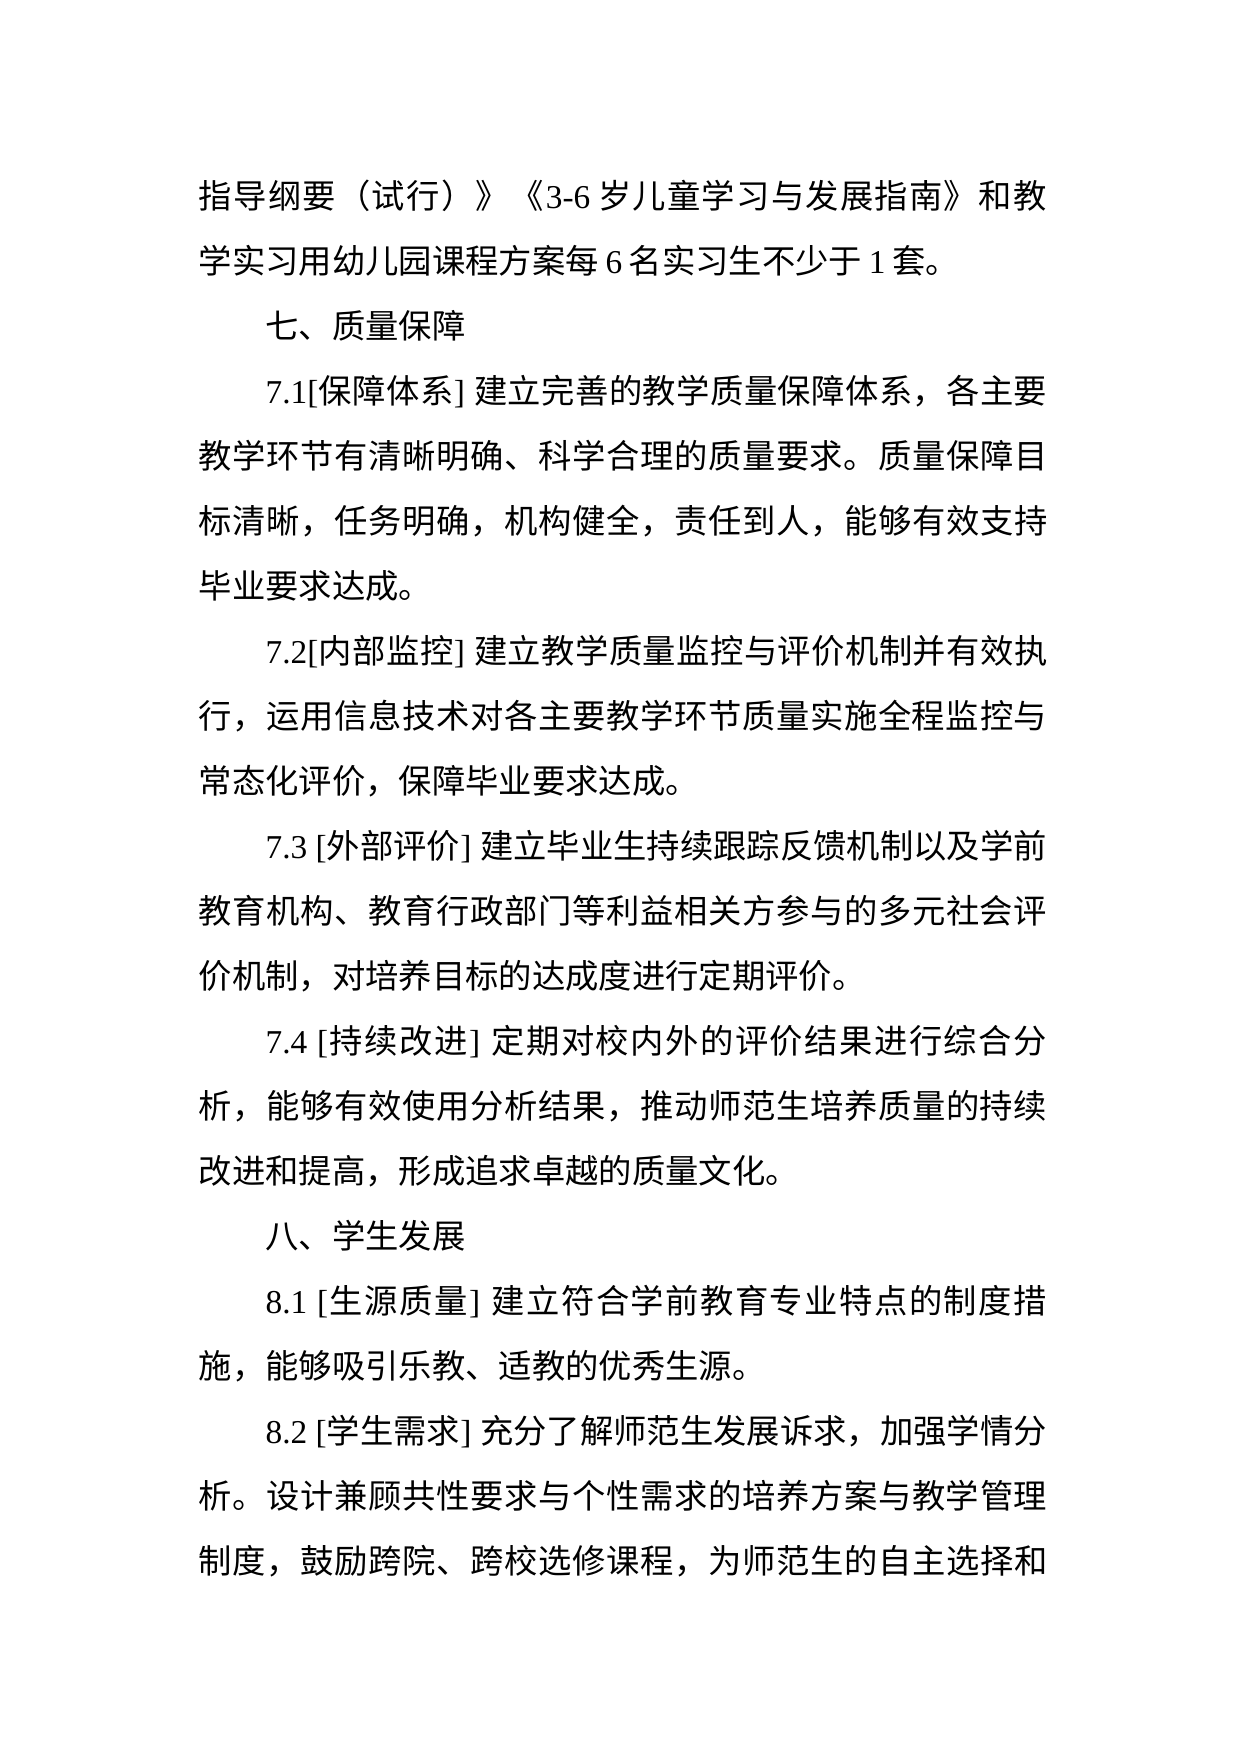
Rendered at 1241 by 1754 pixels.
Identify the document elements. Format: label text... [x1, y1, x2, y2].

table_cell 7.4 [持续改进] 定期对校内外的评价结果进行综合分析，能够有效使用分析结果，推动师范生培养质量的持续改进和提高，形成追求卓越的质量文化。 [188, 1007, 1059, 1202]
table_cell 七、质量保障 [188, 292, 1059, 357]
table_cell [188, 162, 1059, 292]
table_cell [188, 1397, 1059, 1592]
table_cell 7.2[内部监控] 建立教学质量监控与评价机制并有效执行，运用信息技术对各主要教学环节质量实施全程监控与常态化评价，保障毕业要求达成。 [188, 617, 1059, 812]
table_cell 八、学生发展 [188, 1202, 1059, 1267]
table_cell 8.1 [生源质量] 建立符合学前教育专业特点的制度措施，能够吸引乐教、适教的优秀生源。 [188, 1267, 1059, 1397]
table_cell 7.1[保障体系] 建立完善的教学质量保障体系，各主要教学环节有清晰明确、科学合理的质量要求。质量保障目标清晰，任务明确，机构健全，责任到人，能够有效支持毕业要求达成。 [188, 357, 1059, 617]
table_cell 7.3 [外部评价] 建立毕业生持续跟踪反馈机制以及学前教育机构、教育行政部门等利益相关方参与的多元社会评价机制，对培养目标的达成度进行定期评价。 [188, 812, 1059, 1007]
